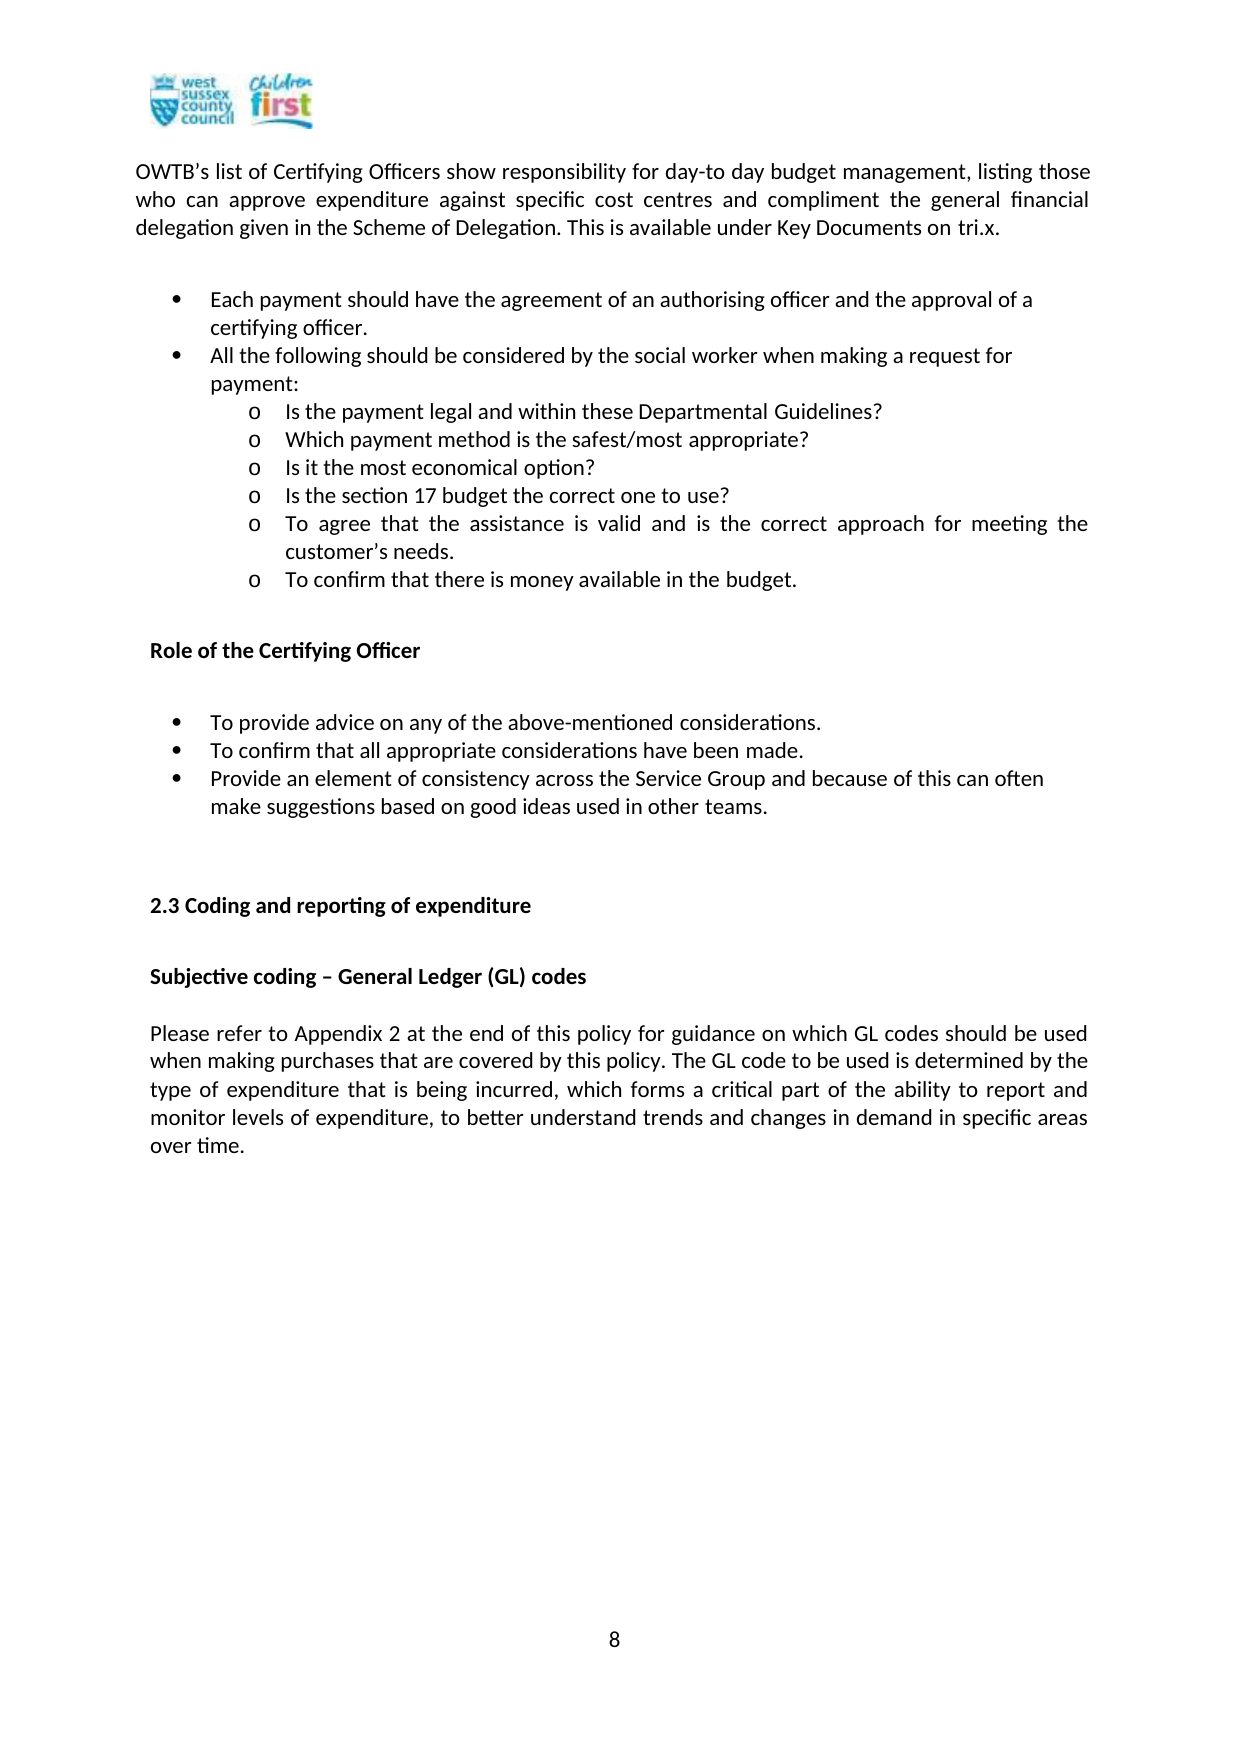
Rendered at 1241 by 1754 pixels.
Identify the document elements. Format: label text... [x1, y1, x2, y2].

list Coding and reporting of expenditure Subjective coding – General Ledger (GL) codes [150, 848, 587, 990]
picture [150, 73, 313, 129]
list Is it the most economical option? [248, 453, 1105, 481]
list Is the payment legal and within these Departmental Guidelines? [248, 397, 1105, 425]
list Which payment method is the safest/most appropriate? [248, 425, 1105, 453]
list All the following should be considered by the social worker when making a request for payment: [173, 341, 1091, 397]
list Is the section 17 budget the correct one to use? [248, 481, 1105, 509]
list To confirm that there is money available in the budget. [248, 565, 1105, 594]
list To agree that the assistance is valid and is the correct approach for meeting the [248, 509, 1105, 537]
subtitle Role of the Certifying Officer [150, 637, 1105, 664]
text OWTB’s list of Certifying Officers show responsibility for day-to day budget management, listing those who can approve expenditure against specific cost centres and compliment the general financial delegation given in the Scheme of Delegation. This is available under Key Documents on tri.x. [135, 157, 1091, 241]
text customer’s needs. [285, 537, 1105, 565]
text Please refer to Appendix 2 at the end of this policy for guidance on which GL codes should be used when making purchases that are covered by this policy. The GL code to be used is determined by the type of expenditure that is being incurred, which forms a critical part of the ability to report and monitor levels of expenditure, to better understand trends and changes in demand in specific areas over time. [150, 1019, 1091, 1159]
list To confirm that all appropriate considerations have been made. [173, 736, 1105, 764]
list Each payment should have the agreement of an authorising officer and the approval of a certifying officer. [173, 285, 1090, 341]
list Provide an element of consistency across the Service Group and because of this can often make suggestions based on good ideas used in other teams. [173, 764, 1091, 820]
list To provide advice on any of the above-mentioned considerations. [173, 708, 1105, 736]
